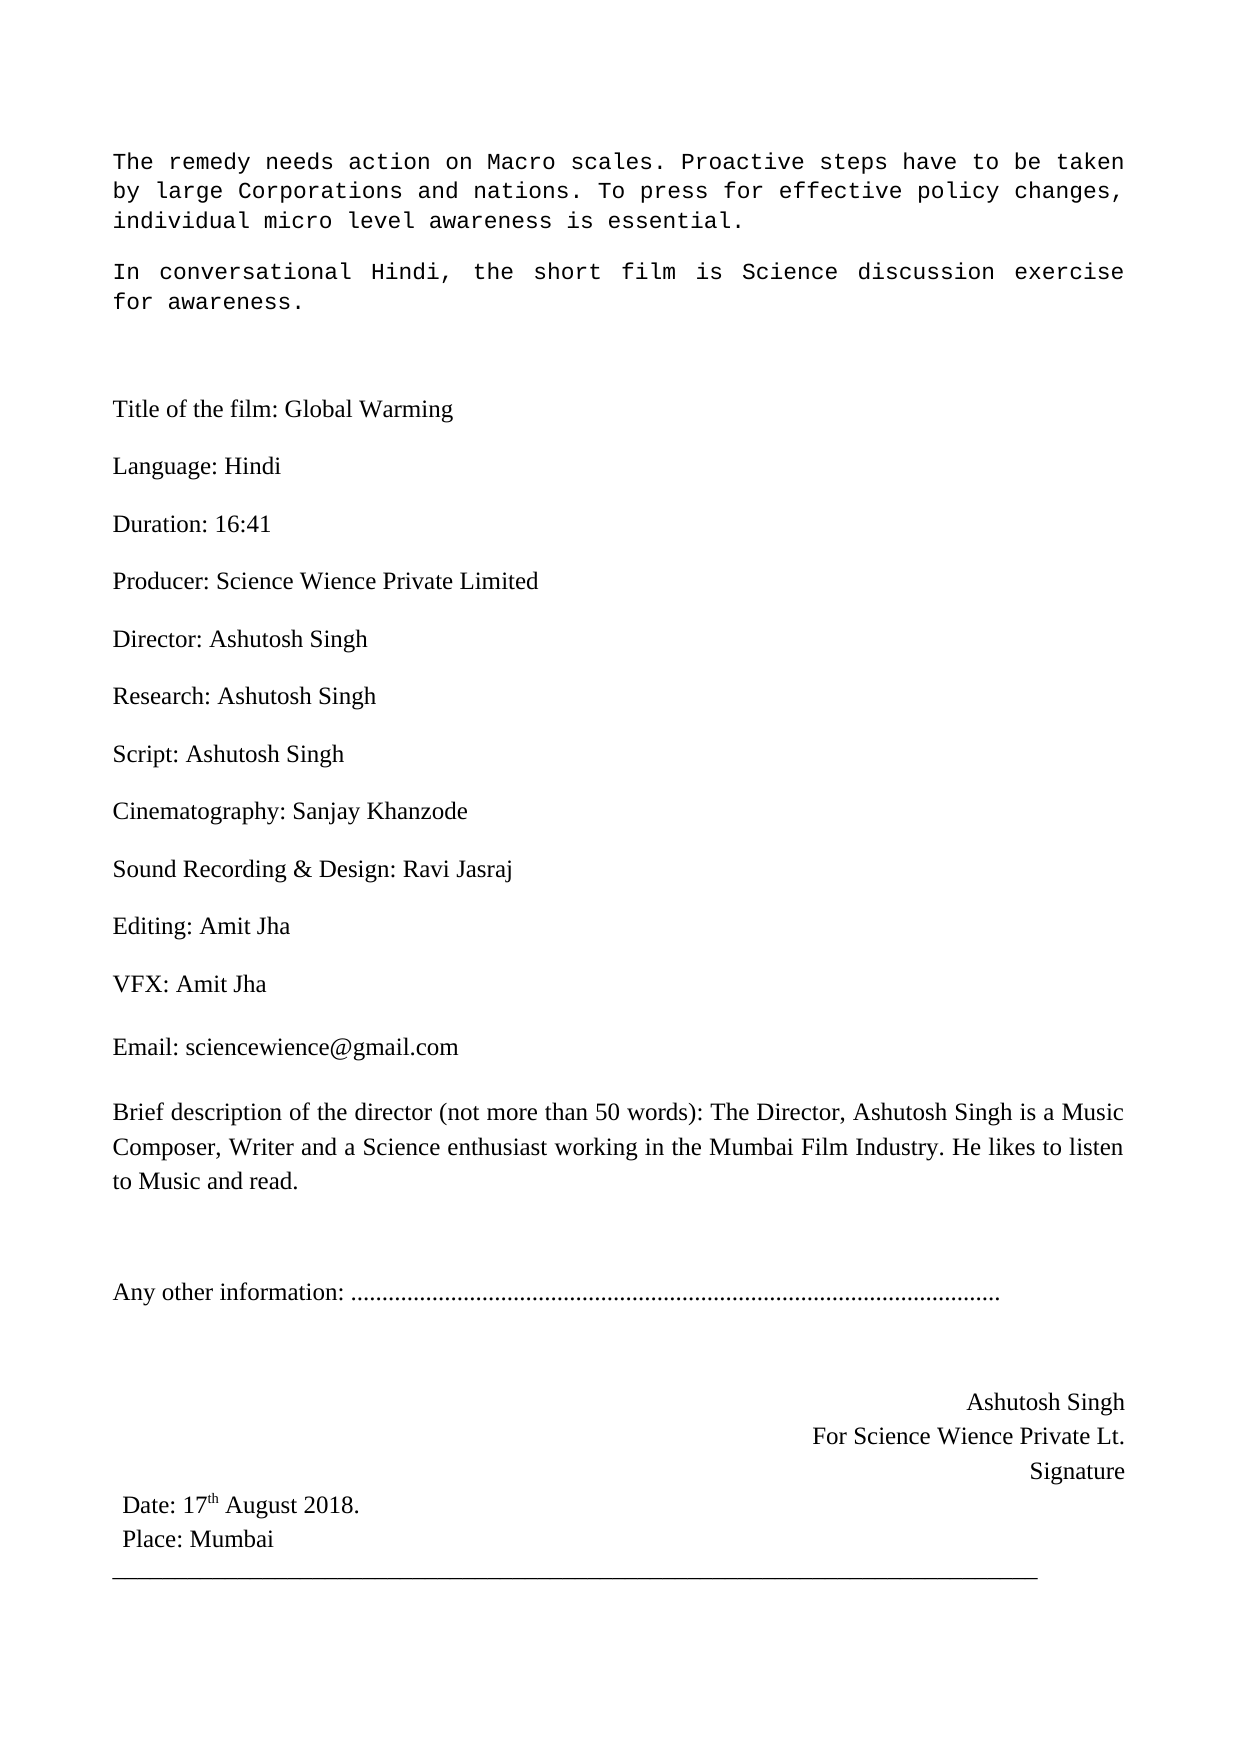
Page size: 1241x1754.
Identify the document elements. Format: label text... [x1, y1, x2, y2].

text Ashutosh Singh [122, 1381, 1125, 1416]
text __________________________________________________________________________ [112, 1553, 1125, 1582]
text Any other information: ........................................................................................................ [112, 1271, 1125, 1305]
text Place: Mumbai [122, 1519, 1125, 1553]
text VFX: Amit Jha [112, 969, 1106, 997]
text Title of the film: Global Warming [112, 394, 1106, 422]
text Brief description of the director (not more than 50 words): The Director, Ashutosh Singh is a Music Composer, Writer and a Science enthusiast working in the Mumbai Film Industry. He likes to listen to Music and read. [112, 1092, 1125, 1195]
text Script: Ashutosh Singh [112, 739, 1106, 767]
text Signature [122, 1450, 1125, 1484]
text Date: 17th August 2018. [122, 1484, 1125, 1519]
text Editing: Amit Jha [112, 911, 1106, 940]
text Sound Recording & Design: Ravi Jasraj [112, 854, 1106, 882]
text Cinematography: Sanjay Khanzode [112, 796, 1106, 825]
text Producer: Science Wience Private Limited [112, 566, 1106, 595]
text Language: Hindi [112, 451, 1106, 480]
text In conversational Hindi, the short film is Science discussion exercise for awareness. [112, 260, 1125, 316]
text Director: Ashutosh Singh [112, 624, 1106, 652]
text Duration: 16:41 [112, 509, 1106, 537]
text The remedy needs action on Macro scales. Proactive steps have to be taken by large Corporations and nations. To press for effective policy changes, individual micro level awareness is essential. [112, 150, 1125, 236]
text Research: Ashutosh Singh [112, 681, 1106, 710]
text Email: sciencewience@gmail.com [112, 1029, 1125, 1060]
text For Science Wience Private Lt. [122, 1416, 1125, 1450]
